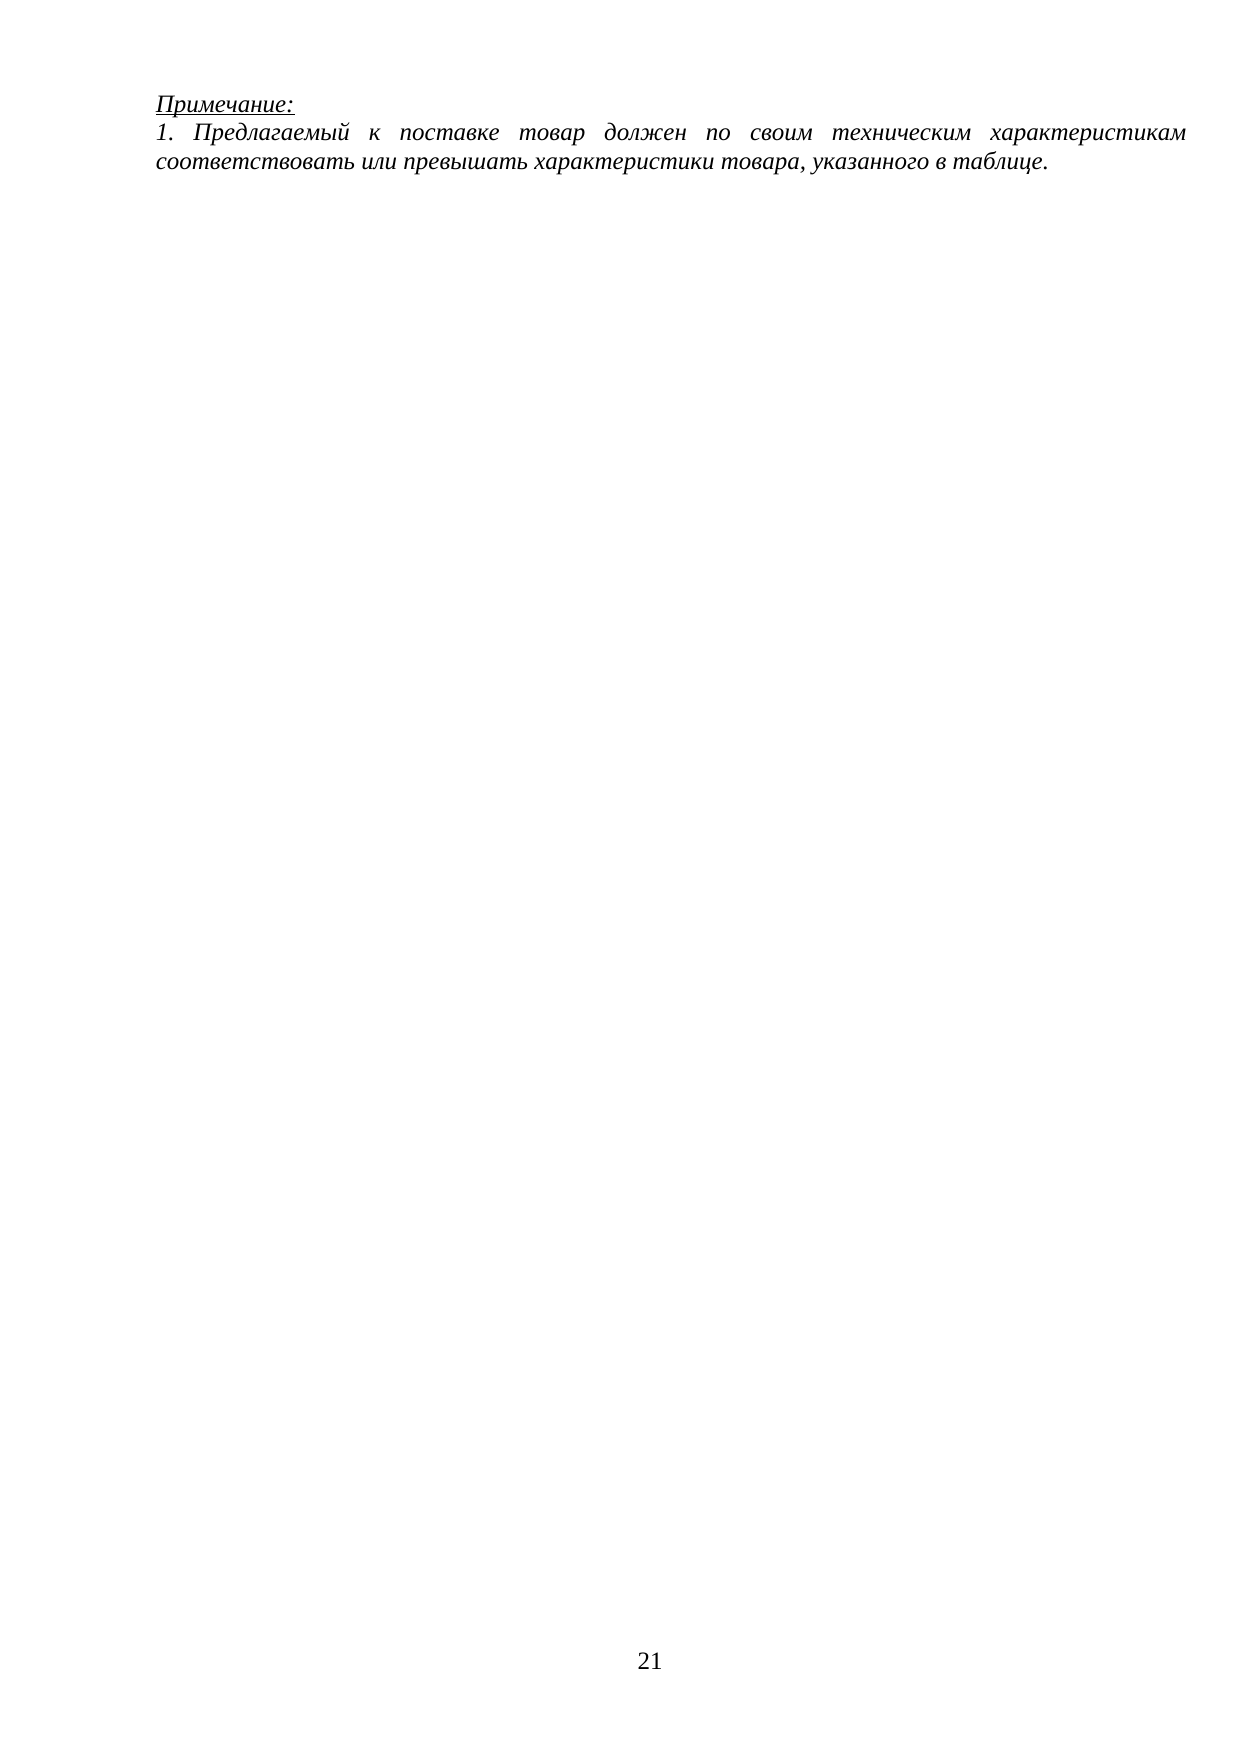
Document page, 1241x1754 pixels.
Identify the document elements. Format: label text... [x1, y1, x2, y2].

list 1. Предлагаемый к поставке товар должен по своим техническим характеристикам соответствовать или превышать характеристики товара, указанного в таблице. [156, 117, 1190, 175]
list Примечание: [156, 89, 1211, 117]
